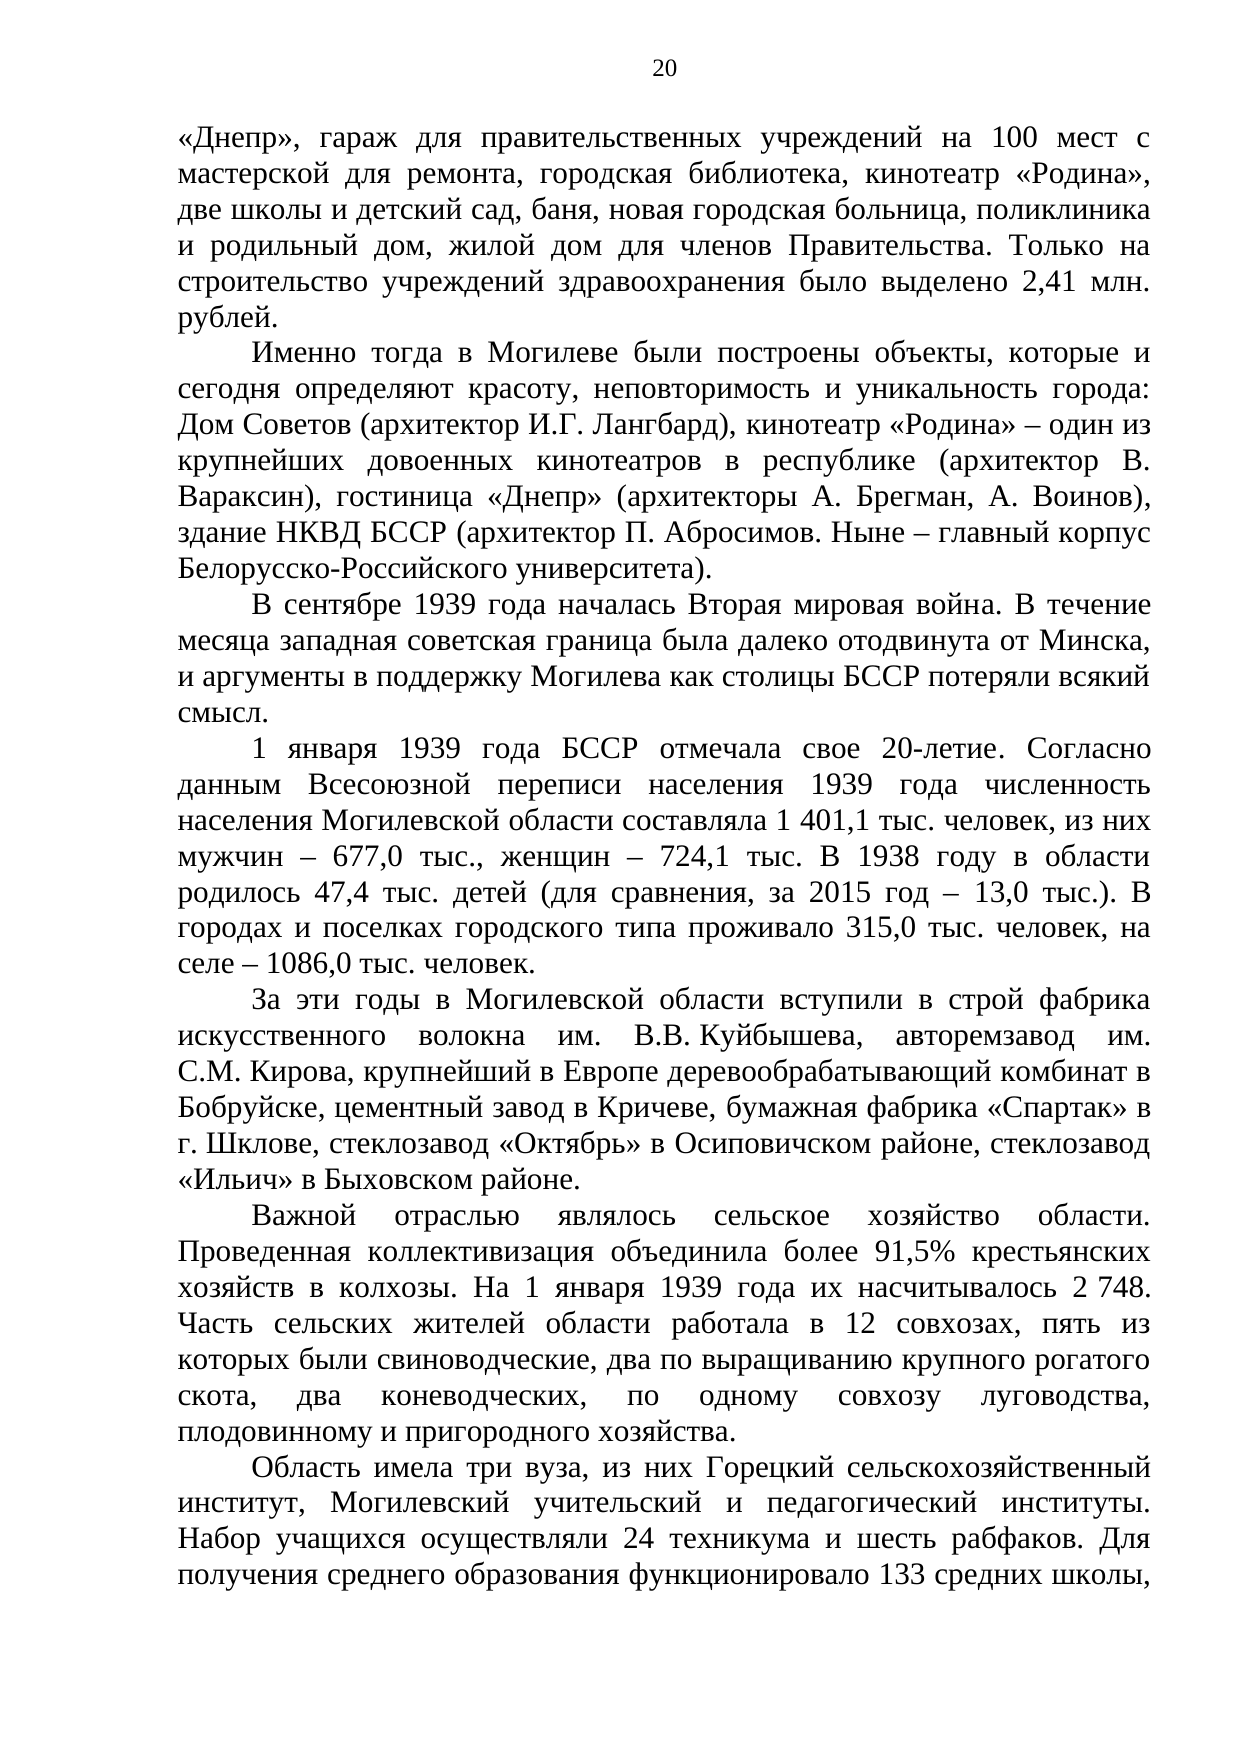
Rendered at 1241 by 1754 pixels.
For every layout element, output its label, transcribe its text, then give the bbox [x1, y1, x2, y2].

text 1 января 1939 года БССР отмечала свое 20-летие. Согласно данным Всесоюзной переписи населения 1939 года численность населения Могилевской области составляла 1 401,1 тыс. человек, из них мужчин – 677,0 тыс., женщин – 724,1 тыс. В 1938 году в области родилось 47,4 тыс. детей (для сравнения, за 2015 год – 13,0 тыс.). В городах и поселках городского типа проживало 315,0 тыс. человек, на селе – 1086,0 тыс. человек. [177, 729, 1152, 981]
text Именно тогда в Могилеве были построены объекты, которые и сегодня определяют красоту, неповторимость и уникальность города: Дом Советов (архитектор И.Г. Лангбард), кинотеатр «Родина» – один из крупнейших довоенных кинотеатров в республике (архитектор В. Вараксин), гостиница «Днепр» (архитекторы А. Брегман, А. Воинов), здание НКВД БССР (архитектор П. Абросимов. Ныне – главный корпус Белорусско-Российского университета). [177, 334, 1152, 585]
text В сентябре 1939 года началась Вторая мировая война. В течение месяца западная советская граница была далеко отодвинута от Минска, и аргументы в поддержку Могилева как столицы БССР потеряли всякий смысл. [177, 585, 1152, 729]
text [177, 118, 1152, 334]
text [177, 1448, 1152, 1592]
text Важной отраслью являлось сельское хозяйство области. Проведенная коллективизация объединила более 91,5% крестьянских хозяйств в колхозы. На 1 января 1939 года их насчитывалось 2 748. Часть сельских жителей области работала в 12 совхозах, пять из которых были свиноводческие, два по выращиванию крупного рогатого скота, два коневодческих, по одному совхозу луговодства, плодовинному и пригородного хозяйства. [177, 1196, 1152, 1448]
text За эти годы в Могилевской области вступили в строй фабрика искусственного волокна им. В.В. Куйбышева, авторемзавод им. С.М. Кирова, крупнейший в Европе деревообрабатывающий комбинат в Бобруйске, цементный завод в Кричеве, бумажная фабрика «Спартак» в г. Шклове, стеклозавод «Октябрь» в Осиповичском районе, стеклозавод «Ильич» в Быховском районе. [177, 981, 1152, 1196]
